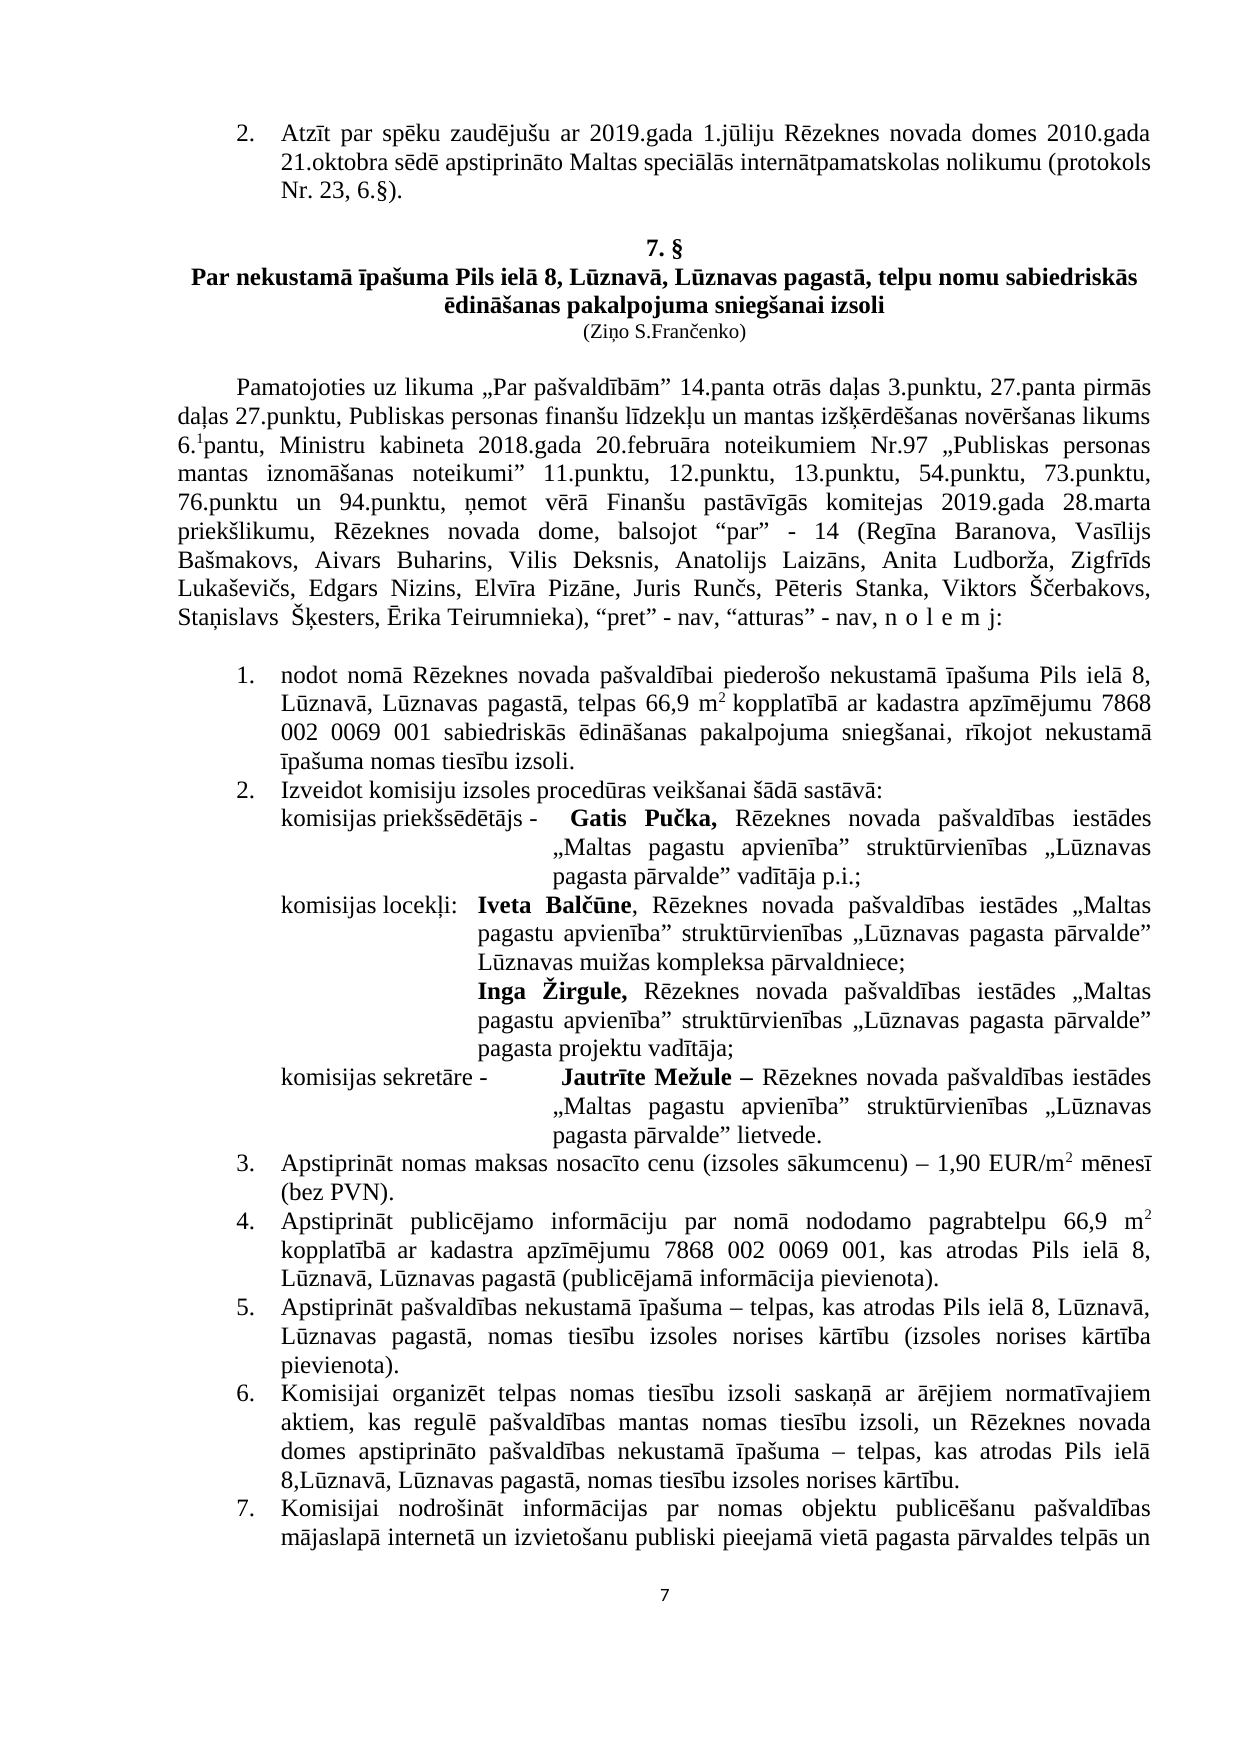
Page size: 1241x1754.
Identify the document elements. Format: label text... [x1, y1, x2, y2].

text komisijas sekretāre - Jautrīte Mežule – Rēzeknes novada pašvaldības iestādes „Maltas pagastu apvienība” struktūrvienības „Lūznavas pagasta pārvalde” lietvede. [281, 1062, 1152, 1148]
list § [177, 233, 1152, 262]
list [236, 1493, 1152, 1551]
list nodot nomā Rēzeknes novada pašvaldībai piederošo nekustamā īpašuma Pils ielā 8, Lūznavā, Lūznavas pagastā, telpas 66,9 m2 kopplatībā ar kadastra apzīmējumu 7868 002 0069 001 sabiedriskās ēdināšanas pakalpojuma sniegšanai, rīkojot nekustamā īpašuma nomas tiesību izsoli. [236, 660, 1152, 775]
list Apstiprināt nomas maksas nosacīto cenu (izsoles sākumcenu) – 1,90 EUR/m2 mēnesī (bez PVN). [236, 1148, 1152, 1206]
text komisijas priekšsēdētājs - Gatis Pučka, Rēzeknes novada pašvaldības iestādes „Maltas pagastu apvienība” struktūrvienības „Lūznavas pagasta pārvalde” vadītāja p.i.; [281, 803, 1152, 890]
text Inga Žirgule, Rēzeknes novada pašvaldības iestādes „Maltas pagastu apvienība” struktūrvienības „Lūznavas pagasta pārvalde” pagasta projektu vadītāja; [477, 976, 1152, 1062]
text Pamatojoties uz likuma „Par pašvaldībām” 14.panta otrās daļas 3.punktu, 27.panta pirmās daļas 27.punktu, Publiskas personas finanšu līdzekļu un mantas izšķērdēšanas novēršanas likums 6.1pantu, Ministru kabineta 2018.gada 20.februāra noteikumiem Nr.97 „Publiskas personas mantas iznomāšanas noteikumi” 11.punktu, 12.punktu, 13.punktu, 54.punktu, 73.punktu, 76.punktu un 94.punktu, ņemot vērā Finanšu pastāvīgās komitejas 2019.gada 28.marta priekšlikumu, Rēzeknes novada dome, balsojot “par” - 14 (Regīna Baranova, Vasīlijs Bašmakovs, Aivars Buharins, Vilis Deksnis, Anatolijs Laizāns, Anita Ludborža, Zigfrīds Lukaševičs, Edgars Nizins, Elvīra Pizāne, Juris Runčs, Pēteris Stanka, Viktors Ščerbakovs, Staņislavs Šķesters, Ērika Teirumnieka), “pret” - nav, “atturas” - nav, nolemj: [177, 372, 1152, 631]
list Atzīt par spēku zaudējušu ar 2019.gada 1.jūliju Rēzeknes novada domes 2010.gada 21.oktobra sēdē apstiprināto Maltas speciālās internātpamatskolas nolikumu (protokols Nr. 23, 6.§). [236, 118, 1152, 204]
text (Ziņo S.Frančenko) [177, 319, 1152, 343]
list Apstiprināt publicējamo informāciju par nomā nododamo pagrabtelpu 66,9 m2 kopplatībā ar kadastra apzīmējumu 7868 002 0069 001, kas atrodas Pils ielā 8, Lūznavā, Lūznavas pagastā (publicējamā informācija pievienota). [236, 1206, 1152, 1292]
text komisijas locekļi: Iveta Balčūne, Rēzeknes novada pašvaldības iestādes „Maltas pagastu apvienība” struktūrvienības „Lūznavas pagasta pārvalde” Lūznavas muižas kompleksa pārvaldniece; [281, 890, 1152, 976]
list Apstiprināt pašvaldības nekustamā īpašuma – telpas, kas atrodas Pils ielā 8, Lūznavā, Lūznavas pagastā, nomas tiesību izsoles norises kārtību (izsoles norises kārtība pievienota). [236, 1292, 1152, 1378]
list Komisijai organizēt telpas nomas tiesību izsoli saskaņā ar ārējiem normatīvajiem aktiem, kas regulē pašvaldības mantas nomas tiesību izsoli, un Rēzeknes novada domes apstiprināto pašvaldības nekustamā īpašuma – telpas, kas atrodas Pils ielā 8,Lūznavā, Lūznavas pagastā, nomas tiesību izsoles norises kārtību. [236, 1378, 1152, 1493]
text Par nekustamā īpašuma Pils ielā 8, Lūznavā, Lūznavas pagastā, telpu nomu sabiedriskās ēdināšanas pakalpojuma sniegšanai izsoli [177, 262, 1152, 319]
list Izveidot komisiju izsoles procedūras veikšanai šādā sastāvā: [236, 775, 1152, 803]
